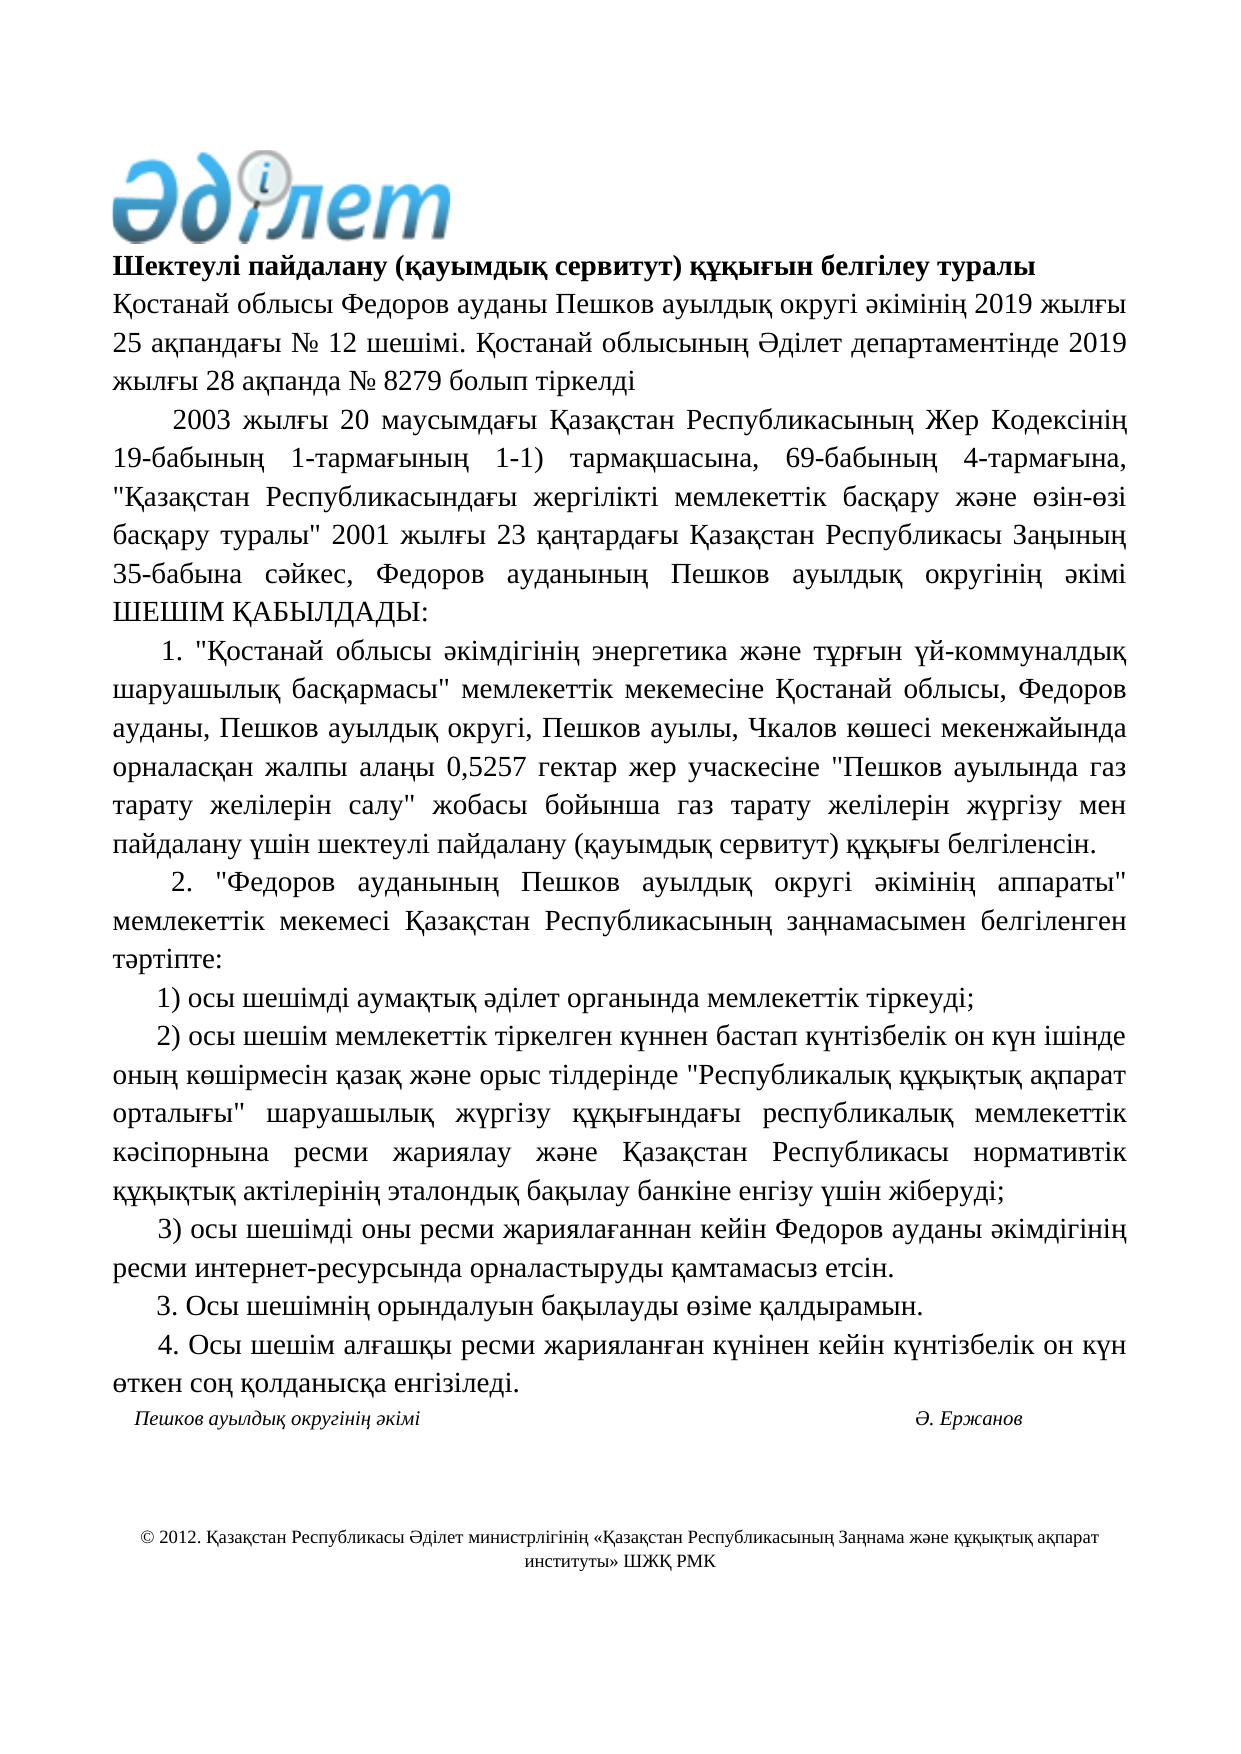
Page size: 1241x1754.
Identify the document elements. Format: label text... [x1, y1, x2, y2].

text 2. "Федоров ауданының Пешков ауылдық округі әкімінің аппараты" мемлекеттік мекемесі Қазақстан Республикасының заңнамасымен белгіленген тәртіпте: [112, 864, 1128, 975]
text 2003 жылғы 20 маусымдағы Қазақстан Республикасының Жер Кодексінің 19-бабының 1-тармағының 1-1) тармақшасына, 69-бабының 4-тармағына, "Қазақстан Республикасындағы жергілікті мемлекеттік басқару және өзін-өзі басқару туралы" 2001 жылғы 23 қаңтардағы Қазақстан Республикасы Заңының 35-бабына сәйкес, Федоров ауданының Пешков ауылдық округінің әкімі ШЕШІМ ҚАБЫЛДАДЫ: [112, 402, 1128, 628]
table_header Ә. Ержанов [913, 1404, 1240, 1435]
text 4. Осы шешім алғашқы ресми жарияланған күнінен кейін күнтізбелік он күн өткен соң қолданысқа енгізіледі. [112, 1327, 1128, 1399]
text © 2012. Қазақстан Республикасы Әділет министрлігінің «Қазақстан Республикасының Заңнама және құқықтық ақпарат институты» ШЖҚ РМК [112, 1526, 1128, 1572]
text 3) осы шешімді оны ресми жариялағаннан кейін Федоров ауданы әкімдігінің ресми интернет-ресурсында орналастыруды қамтамасыз етсін. [112, 1211, 1128, 1283]
text 2) осы шешім мемлекеттік тіркелген күннен бастап күнтізбелік он күн ішінде оның көшірмесін қазақ және орыс тілдерінде "Республикалық құқықтық ақпарат орталығы" шаруашылық жүргізу құқығындағы республикалық мемлекеттік кәсіпорнына ресми жариялау және Қазақстан Республикасы нормативтік құқықтық актілерінің эталондық бақылау банкіне енгізу үшін жіберуді; [112, 1018, 1128, 1206]
text Шектеулі пайдалану (қауымдық сервитут) құқығын белгілеу туралы [112, 248, 1128, 281]
table_header Пешков ауылдық округінің әкімі [101, 1404, 913, 1435]
text 3. Осы шешімнің орындалуын бақылауды өзіме қалдырамын. [112, 1288, 1128, 1322]
text 1. "Қостанай облысы әкімдігінің энергетика және тұрғын үй-коммуналдық шаруашылық басқармасы" мемлекеттік мекемесіне Қостанай облысы, Федоров ауданы, Пешков ауылдық округі, Пешков ауылы, Чкалов көшесі мекенжайында орналасқан жалпы алаңы 0,5257 гектар жер учаскесіне "Пешков ауылында газ тарату желілерін салу" жобасы бойынша газ тарату желілерін жүргізу мен пайдалану үшін шектеулі пайдалану (қауымдық сервитут) құқығы белгіленсін. [112, 633, 1128, 859]
picture [112, 150, 451, 244]
text Қостанай облысы Федоров ауданы Пешков ауылдық округі әкімінің 2019 жылғы 25 ақпандағы № 12 шешімі. Қостанай облысының Әділет департаментінде 2019 жылғы 28 ақпанда № 8279 болып тіркелді [112, 286, 1128, 397]
text 1) осы шешімді аумақтық әділет органында мемлекеттік тіркеуді; [112, 980, 1128, 1013]
